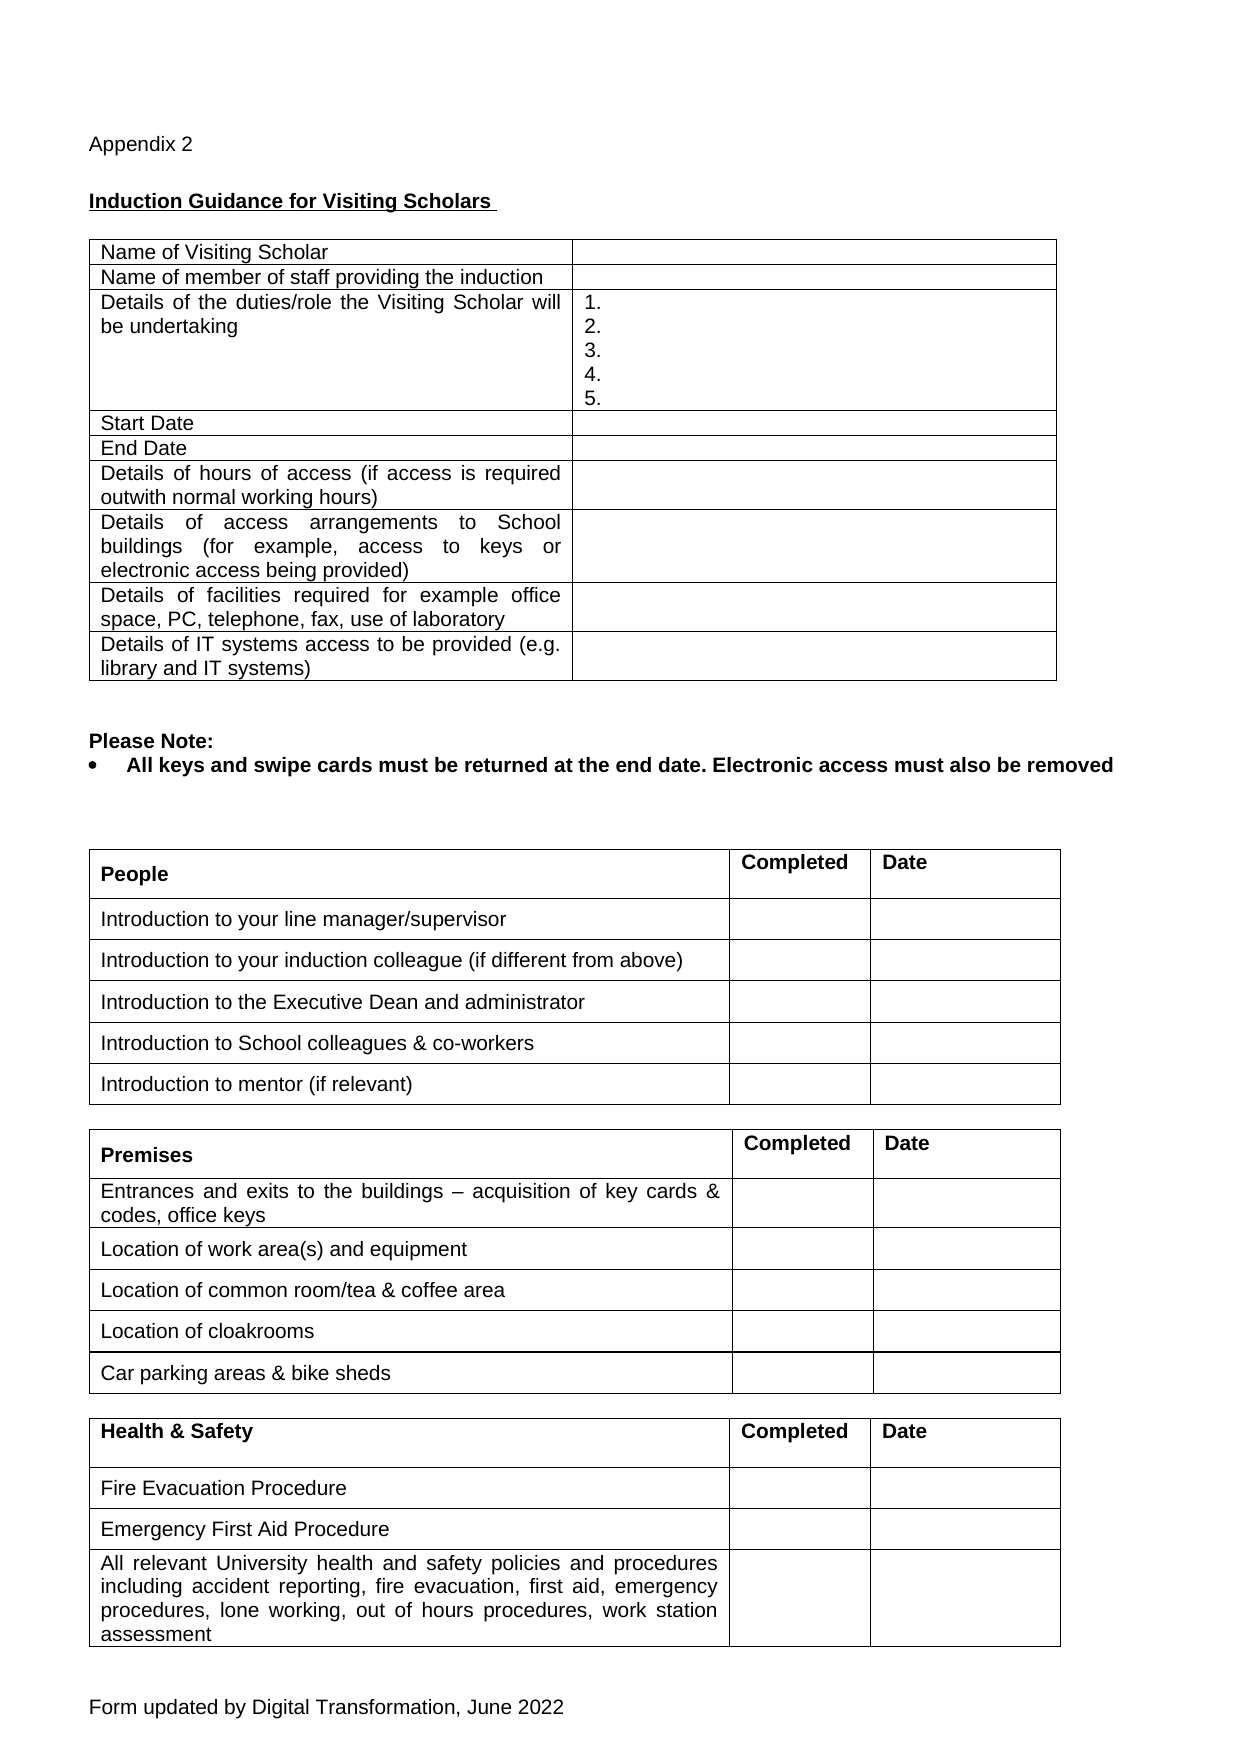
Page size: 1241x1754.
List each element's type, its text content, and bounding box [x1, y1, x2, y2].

table_cell Fire Evacuation Procedure [90, 1468, 729, 1508]
table_cell [730, 899, 870, 939]
table_cell [573, 265, 1056, 289]
table_cell [733, 1311, 873, 1351]
table_cell [573, 461, 1056, 509]
table_cell Details of IT systems access to be provided (e.g. library and IT systems) [90, 632, 572, 680]
table_cell Introduction to your induction colleague (if different from above) [90, 940, 729, 980]
table_cell Introduction to mentor (if relevant) [90, 1064, 729, 1104]
table_cell Location of work area(s) and equipment [90, 1228, 732, 1269]
table_header People [90, 850, 729, 898]
table_cell [730, 1064, 870, 1104]
table_cell [730, 1550, 870, 1646]
table_cell [730, 981, 870, 1022]
table_header Date [871, 850, 1060, 898]
table_cell [871, 899, 1060, 939]
table_cell Introduction to the Executive Dean and administrator [90, 981, 729, 1022]
text Please Note: [89, 729, 1152, 753]
table_cell Details of hours of access (if access is required outwith normal working hours) [90, 461, 572, 509]
table_cell [733, 1353, 873, 1393]
table_header Health & Safety [90, 1419, 729, 1467]
table_cell [730, 1023, 870, 1063]
table_cell [730, 940, 870, 980]
table_cell [730, 1468, 870, 1508]
table_cell [874, 1353, 1060, 1393]
table_cell [874, 1270, 1060, 1310]
table_cell [573, 632, 1056, 680]
table_cell [573, 510, 1056, 582]
table_cell Details of facilities required for example office space, PC, telephone, fax, use of laboratory [90, 583, 572, 631]
list All keys and swipe cards must be returned at the end date. Electronic access must also be removed [89, 753, 1152, 777]
table_cell [871, 1509, 1060, 1549]
table_cell [573, 436, 1056, 460]
table_cell Location of common room/tea & coffee area [90, 1270, 732, 1310]
table_cell Car parking areas & bike sheds [90, 1353, 732, 1393]
table_header Completed [730, 850, 870, 898]
table_cell [573, 583, 1056, 631]
text Appendix 2 [89, 131, 1152, 155]
table_cell [871, 1023, 1060, 1063]
table_cell Details of the duties/role the Visiting Scholar will be undertaking [90, 290, 572, 410]
table_cell [871, 1468, 1060, 1508]
table_header Date [874, 1130, 1060, 1178]
table_cell All relevant University health and safety policies and procedures including accident reporting, fire evacuation, first aid, emergency procedures, lone working, out of hours procedures, work station assessment [90, 1550, 729, 1646]
table_cell [871, 1550, 1060, 1646]
table_cell [733, 1270, 873, 1310]
table_cell [733, 1179, 873, 1227]
table_cell Emergency First Aid Procedure [90, 1509, 729, 1549]
table_cell Entrances and exits to the buildings – acquisition of key cards & codes, office keys [90, 1179, 732, 1227]
table_cell [871, 981, 1060, 1022]
table_header Completed [730, 1419, 870, 1467]
table_cell [871, 940, 1060, 980]
table_cell Introduction to School colleagues & co-workers [90, 1023, 729, 1063]
table_cell [573, 411, 1056, 435]
table_header Date [871, 1419, 1060, 1467]
table_header Premises [90, 1130, 732, 1178]
table_cell [874, 1228, 1060, 1269]
table_cell [874, 1311, 1060, 1351]
table_cell End Date [90, 436, 572, 460]
table_cell Name of member of staff providing the induction [90, 265, 572, 289]
table_header [573, 240, 1056, 264]
table_cell 1. 2. 3. 4. 5. [573, 290, 1056, 410]
table_cell Start Date [90, 411, 572, 435]
table_cell Details of access arrangements to School buildings (for example, access to keys or electronic access being provided) [90, 510, 572, 582]
table_header Completed [733, 1130, 873, 1178]
table_cell [871, 1064, 1060, 1104]
table_cell Location of cloakrooms [90, 1311, 732, 1351]
table_cell [733, 1228, 873, 1269]
table_cell [730, 1509, 870, 1549]
table_cell [874, 1179, 1060, 1227]
text Induction Guidance for Visiting Scholars [89, 189, 1152, 213]
table_header Name of Visiting Scholar [90, 240, 572, 264]
table_cell Introduction to your line manager/supervisor [90, 899, 729, 939]
